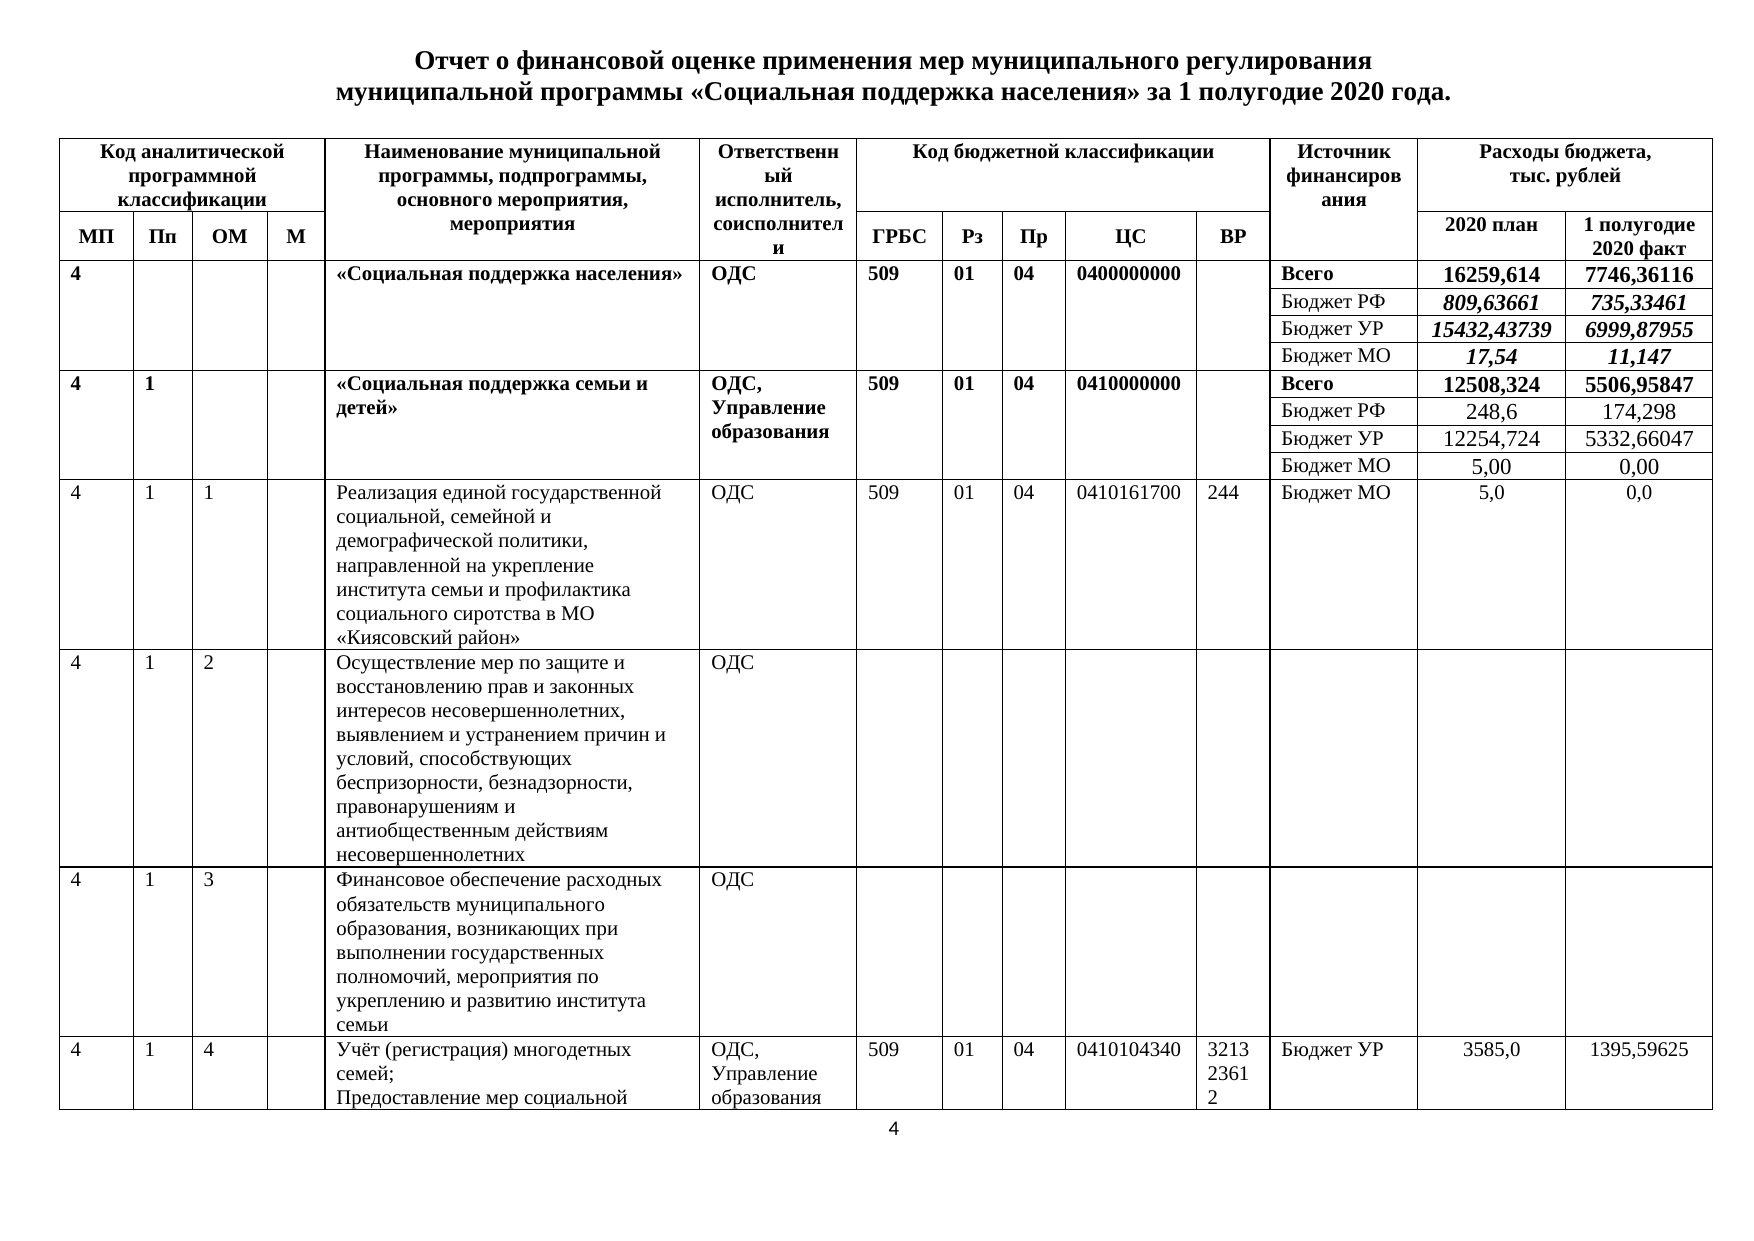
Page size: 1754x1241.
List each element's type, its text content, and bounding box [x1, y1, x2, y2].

table_cell 3585,0 [1418, 1037, 1565, 1109]
table_cell Бюджет УР [1271, 316, 1417, 342]
table_cell 244 [1197, 480, 1269, 649]
table_cell [943, 650, 1002, 866]
table_cell Бюджет МО [1271, 453, 1417, 479]
table_cell [1197, 650, 1269, 866]
table_header Источник финансирования [1271, 139, 1417, 260]
table_cell 3 [193, 868, 267, 1036]
table_cell 1 [134, 480, 192, 649]
table_cell Пр [1003, 212, 1065, 260]
table_cell 509 [857, 1037, 942, 1109]
table_cell Бюджет МО [1271, 480, 1417, 649]
table_cell [193, 371, 267, 479]
table_cell [1566, 650, 1712, 866]
text муниципальной программы «Социальная поддержка населения» за 1 полугодие 2020 года. [59, 75, 1728, 107]
table_cell 4 [193, 1037, 267, 1109]
table_cell 0,00 [1566, 453, 1712, 479]
table_cell 5,00 [1418, 453, 1565, 479]
table_cell 04 [1003, 261, 1065, 370]
table_cell ВР [1197, 212, 1269, 260]
table_cell ОДС [700, 261, 856, 370]
table_cell [134, 261, 192, 370]
table_cell ГРБС [857, 212, 942, 260]
table_cell [1197, 261, 1269, 370]
table_cell Реализация единой государственной социальной, семейной и демографической политики, направленной на укрепление института семьи и профилактика социального сиротства в МО «Киясовский район» [326, 480, 699, 649]
table_cell [1418, 868, 1565, 1036]
table_cell 04 [1003, 1037, 1065, 1109]
table_cell 2 [193, 650, 267, 866]
table_cell 01 [943, 1037, 1002, 1109]
table_cell Рз [943, 212, 1002, 260]
table_cell «Социальная поддержка семьи и детей» [326, 371, 699, 479]
table_cell 321323612 [1197, 1037, 1269, 1109]
table_cell 0400000000 [1066, 261, 1196, 370]
table_cell 1395,59625 [1566, 1037, 1712, 1109]
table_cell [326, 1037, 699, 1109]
table_cell Всего [1271, 261, 1417, 287]
table_cell 4 [60, 868, 133, 1036]
table_cell 1 [193, 480, 267, 649]
table_cell 11,147 [1566, 343, 1712, 370]
table_cell 4 [60, 371, 133, 479]
table_cell [268, 261, 324, 370]
table_cell 735,33461 [1566, 289, 1712, 315]
table_cell 1 полугодие 2020 факт [1566, 212, 1712, 260]
table_cell [1566, 868, 1712, 1036]
table_cell 4 [60, 261, 133, 370]
table_cell МП [60, 212, 133, 260]
table_cell 5,0 [1418, 480, 1565, 649]
table_cell 0410161700 [1066, 480, 1196, 649]
table_cell [943, 868, 1002, 1036]
table_cell Осуществление мер по защите и восстановлению прав и законных интересов несовершеннолетних, выявлением и устранением причин и условий, способствующих беспризорности, безнадзорности, правонарушениям и антиобщественным действиям несовершеннолетних [326, 650, 699, 866]
table_header Код аналитической программной классификации [60, 139, 324, 211]
table_cell Бюджет УР [1271, 426, 1417, 452]
table_cell Бюджет УР [1271, 1037, 1417, 1109]
table_cell 15432,43739 [1418, 316, 1565, 342]
table_header Код бюджетной классификации [857, 139, 1269, 211]
table_cell 01 [943, 371, 1002, 479]
table_cell 5332,66047 [1566, 426, 1712, 452]
table_header Расходы бюджета, тыс. рублей [1418, 139, 1712, 211]
table_cell 16259,614 [1418, 261, 1565, 287]
table_cell ОДС [700, 480, 856, 649]
table_cell 01 [943, 261, 1002, 370]
table_cell 4 [60, 650, 133, 866]
table_cell ЦС [1066, 212, 1196, 260]
table_cell [857, 650, 942, 866]
table_cell [268, 480, 324, 649]
table_cell [268, 650, 324, 866]
table_cell ОДС [700, 868, 856, 1036]
table_cell 174,298 [1566, 398, 1712, 424]
table_cell 4 [60, 1037, 133, 1109]
table_cell [268, 868, 324, 1036]
table_cell [1197, 868, 1269, 1036]
table_cell 0,0 [1566, 480, 1712, 649]
table_cell 5506,95847 [1566, 371, 1712, 397]
table_cell Бюджет РФ [1271, 289, 1417, 315]
table_cell 509 [857, 371, 942, 479]
table_cell [1271, 650, 1417, 866]
table_cell 04 [1003, 480, 1065, 649]
table_cell [1003, 650, 1065, 866]
table_cell 809,63661 [1418, 289, 1565, 315]
table_cell 6999,87955 [1566, 316, 1712, 342]
table_cell 0410000000 [1066, 371, 1196, 479]
table_header Ответственный исполнитель, соисполнители [700, 139, 856, 260]
table_cell [857, 868, 942, 1036]
table_cell [1197, 371, 1269, 479]
table_cell ОДС [700, 650, 856, 866]
table_cell ОМ [193, 212, 267, 260]
table_cell [1003, 868, 1065, 1036]
table_header Наименование муниципальной программы, подпрограммы, основного мероприятия, мероприятия [326, 139, 699, 260]
text Отчет о финансовой оценке применения мер муниципального регулирования [59, 44, 1728, 75]
table_cell [1066, 650, 1196, 866]
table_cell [700, 1037, 856, 1109]
table_cell 12254,724 [1418, 426, 1565, 452]
table_cell «Социальная поддержка населения» [326, 261, 699, 370]
table_cell 1 [134, 1037, 192, 1109]
table_cell 2020 план [1418, 212, 1565, 260]
table_cell 1 [134, 868, 192, 1036]
table_cell 248,6 [1418, 398, 1565, 424]
table_cell [193, 261, 267, 370]
table_cell [268, 371, 324, 479]
table_cell 12508,324 [1418, 371, 1565, 397]
table_cell 4 [60, 480, 133, 649]
table_cell 7746,36116 [1566, 261, 1712, 287]
table_cell Всего [1271, 371, 1417, 397]
table_cell Финансовое обеспечение расходных обязательств муниципального образования, возникающих при выполнении государственных полномочий, мероприятия по укреплению и развитию института семьи [326, 868, 699, 1036]
table_cell Бюджет МО [1271, 343, 1417, 370]
table_cell 1 [134, 371, 192, 479]
table_cell 04 [1003, 371, 1065, 479]
table_cell 1 [134, 650, 192, 866]
table_cell ОДС, Управление образования [700, 371, 856, 479]
table_cell 509 [857, 480, 942, 649]
table_cell 0410104340 [1066, 1037, 1196, 1109]
table_cell 509 [857, 261, 942, 370]
table_cell [1066, 868, 1196, 1036]
table_cell [1271, 868, 1417, 1036]
table_cell 17,54 [1418, 343, 1565, 370]
table_cell [268, 1037, 324, 1109]
table_cell М [268, 212, 324, 260]
table_cell Пп [134, 212, 192, 260]
table_cell [1418, 650, 1565, 866]
table_cell Бюджет РФ [1271, 398, 1417, 424]
table_cell 01 [943, 480, 1002, 649]
